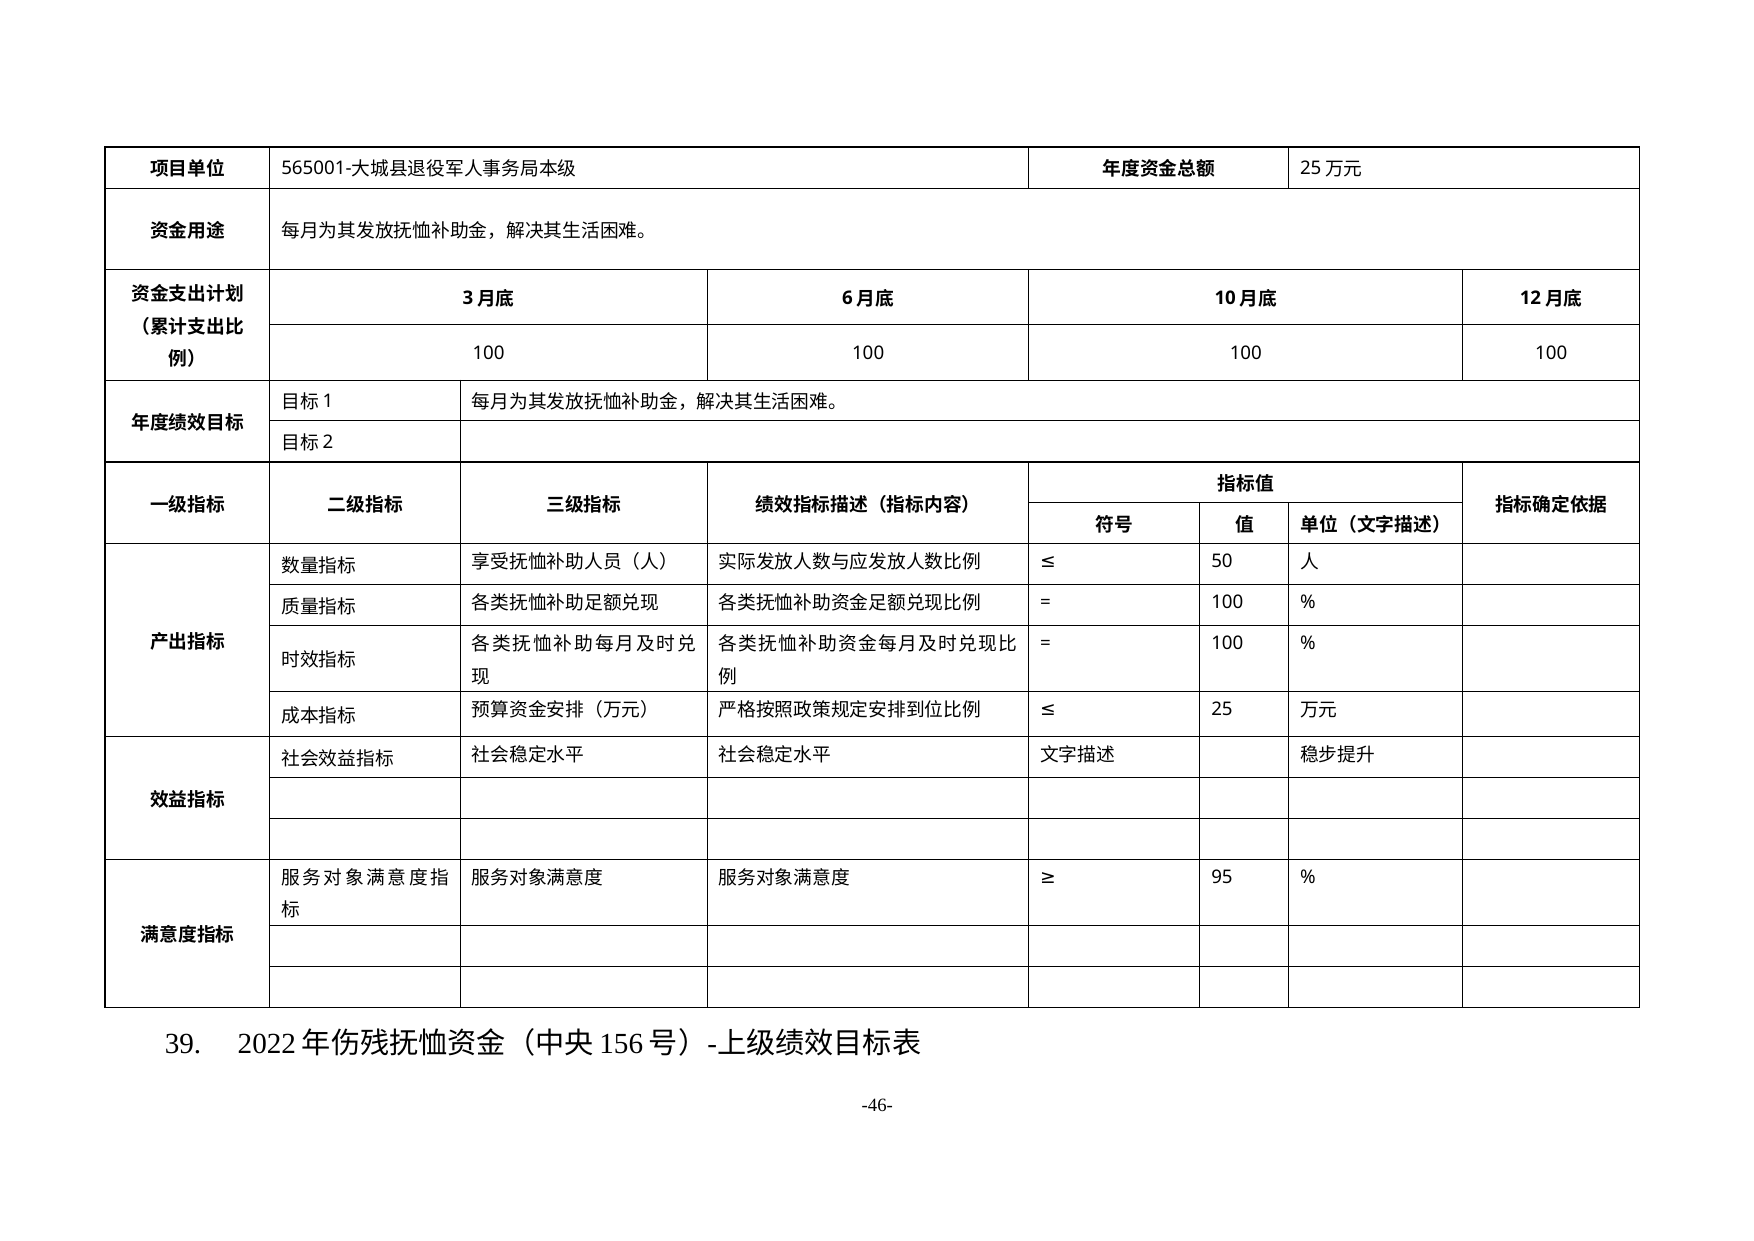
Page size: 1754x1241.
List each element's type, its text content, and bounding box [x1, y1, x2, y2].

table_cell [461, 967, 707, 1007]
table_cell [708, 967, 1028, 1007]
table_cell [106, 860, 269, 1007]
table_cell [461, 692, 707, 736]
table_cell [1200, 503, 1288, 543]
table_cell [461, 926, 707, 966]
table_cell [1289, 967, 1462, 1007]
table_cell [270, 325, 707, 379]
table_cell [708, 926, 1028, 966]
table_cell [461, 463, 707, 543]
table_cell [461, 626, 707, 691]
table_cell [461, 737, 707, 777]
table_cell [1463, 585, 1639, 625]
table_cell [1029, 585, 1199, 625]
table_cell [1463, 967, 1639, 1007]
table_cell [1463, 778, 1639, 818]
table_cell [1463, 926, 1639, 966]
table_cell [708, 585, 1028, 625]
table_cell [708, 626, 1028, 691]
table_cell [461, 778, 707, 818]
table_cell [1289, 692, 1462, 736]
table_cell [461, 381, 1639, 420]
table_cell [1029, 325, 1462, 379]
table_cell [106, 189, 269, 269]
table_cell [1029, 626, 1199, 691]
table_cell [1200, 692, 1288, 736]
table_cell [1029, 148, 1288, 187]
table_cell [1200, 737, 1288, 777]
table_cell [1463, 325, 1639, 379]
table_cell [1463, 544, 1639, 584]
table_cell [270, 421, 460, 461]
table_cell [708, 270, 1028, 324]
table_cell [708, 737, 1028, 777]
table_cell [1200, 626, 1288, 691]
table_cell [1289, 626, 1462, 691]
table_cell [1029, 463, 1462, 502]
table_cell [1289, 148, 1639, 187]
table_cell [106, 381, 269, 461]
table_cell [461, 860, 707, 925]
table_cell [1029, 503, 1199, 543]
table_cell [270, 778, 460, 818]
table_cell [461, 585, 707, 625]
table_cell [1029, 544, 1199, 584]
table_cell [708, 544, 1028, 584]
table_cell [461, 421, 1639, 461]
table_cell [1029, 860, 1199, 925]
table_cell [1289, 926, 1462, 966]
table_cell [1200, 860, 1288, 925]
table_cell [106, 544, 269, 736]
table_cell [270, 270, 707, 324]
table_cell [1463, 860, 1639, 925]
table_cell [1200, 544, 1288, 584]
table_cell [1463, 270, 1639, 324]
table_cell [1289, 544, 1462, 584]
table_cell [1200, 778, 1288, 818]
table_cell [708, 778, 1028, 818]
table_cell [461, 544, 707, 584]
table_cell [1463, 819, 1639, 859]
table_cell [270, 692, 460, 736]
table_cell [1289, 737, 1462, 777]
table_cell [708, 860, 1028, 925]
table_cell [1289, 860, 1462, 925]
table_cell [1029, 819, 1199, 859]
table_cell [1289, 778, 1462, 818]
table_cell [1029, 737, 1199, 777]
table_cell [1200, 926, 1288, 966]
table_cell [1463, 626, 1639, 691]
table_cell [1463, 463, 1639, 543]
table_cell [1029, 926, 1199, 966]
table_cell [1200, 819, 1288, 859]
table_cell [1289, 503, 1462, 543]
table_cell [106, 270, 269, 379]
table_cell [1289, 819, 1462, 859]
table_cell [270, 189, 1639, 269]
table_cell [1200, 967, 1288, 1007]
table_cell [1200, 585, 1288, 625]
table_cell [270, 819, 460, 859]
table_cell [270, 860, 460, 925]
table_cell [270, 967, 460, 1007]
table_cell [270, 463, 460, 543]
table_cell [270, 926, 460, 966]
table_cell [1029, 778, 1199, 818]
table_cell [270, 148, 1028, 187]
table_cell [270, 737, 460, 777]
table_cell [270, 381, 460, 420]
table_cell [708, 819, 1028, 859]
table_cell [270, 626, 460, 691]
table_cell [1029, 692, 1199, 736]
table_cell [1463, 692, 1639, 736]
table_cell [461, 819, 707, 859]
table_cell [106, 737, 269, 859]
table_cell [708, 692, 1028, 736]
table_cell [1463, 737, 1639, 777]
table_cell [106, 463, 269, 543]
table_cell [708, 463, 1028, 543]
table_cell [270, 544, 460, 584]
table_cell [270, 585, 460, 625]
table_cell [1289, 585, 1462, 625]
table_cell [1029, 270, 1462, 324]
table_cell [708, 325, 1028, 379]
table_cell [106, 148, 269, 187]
list 2022年伤残抚恤资金（中央156号）-上级绩效目标表 [106, 1008, 1648, 1073]
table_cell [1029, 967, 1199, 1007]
